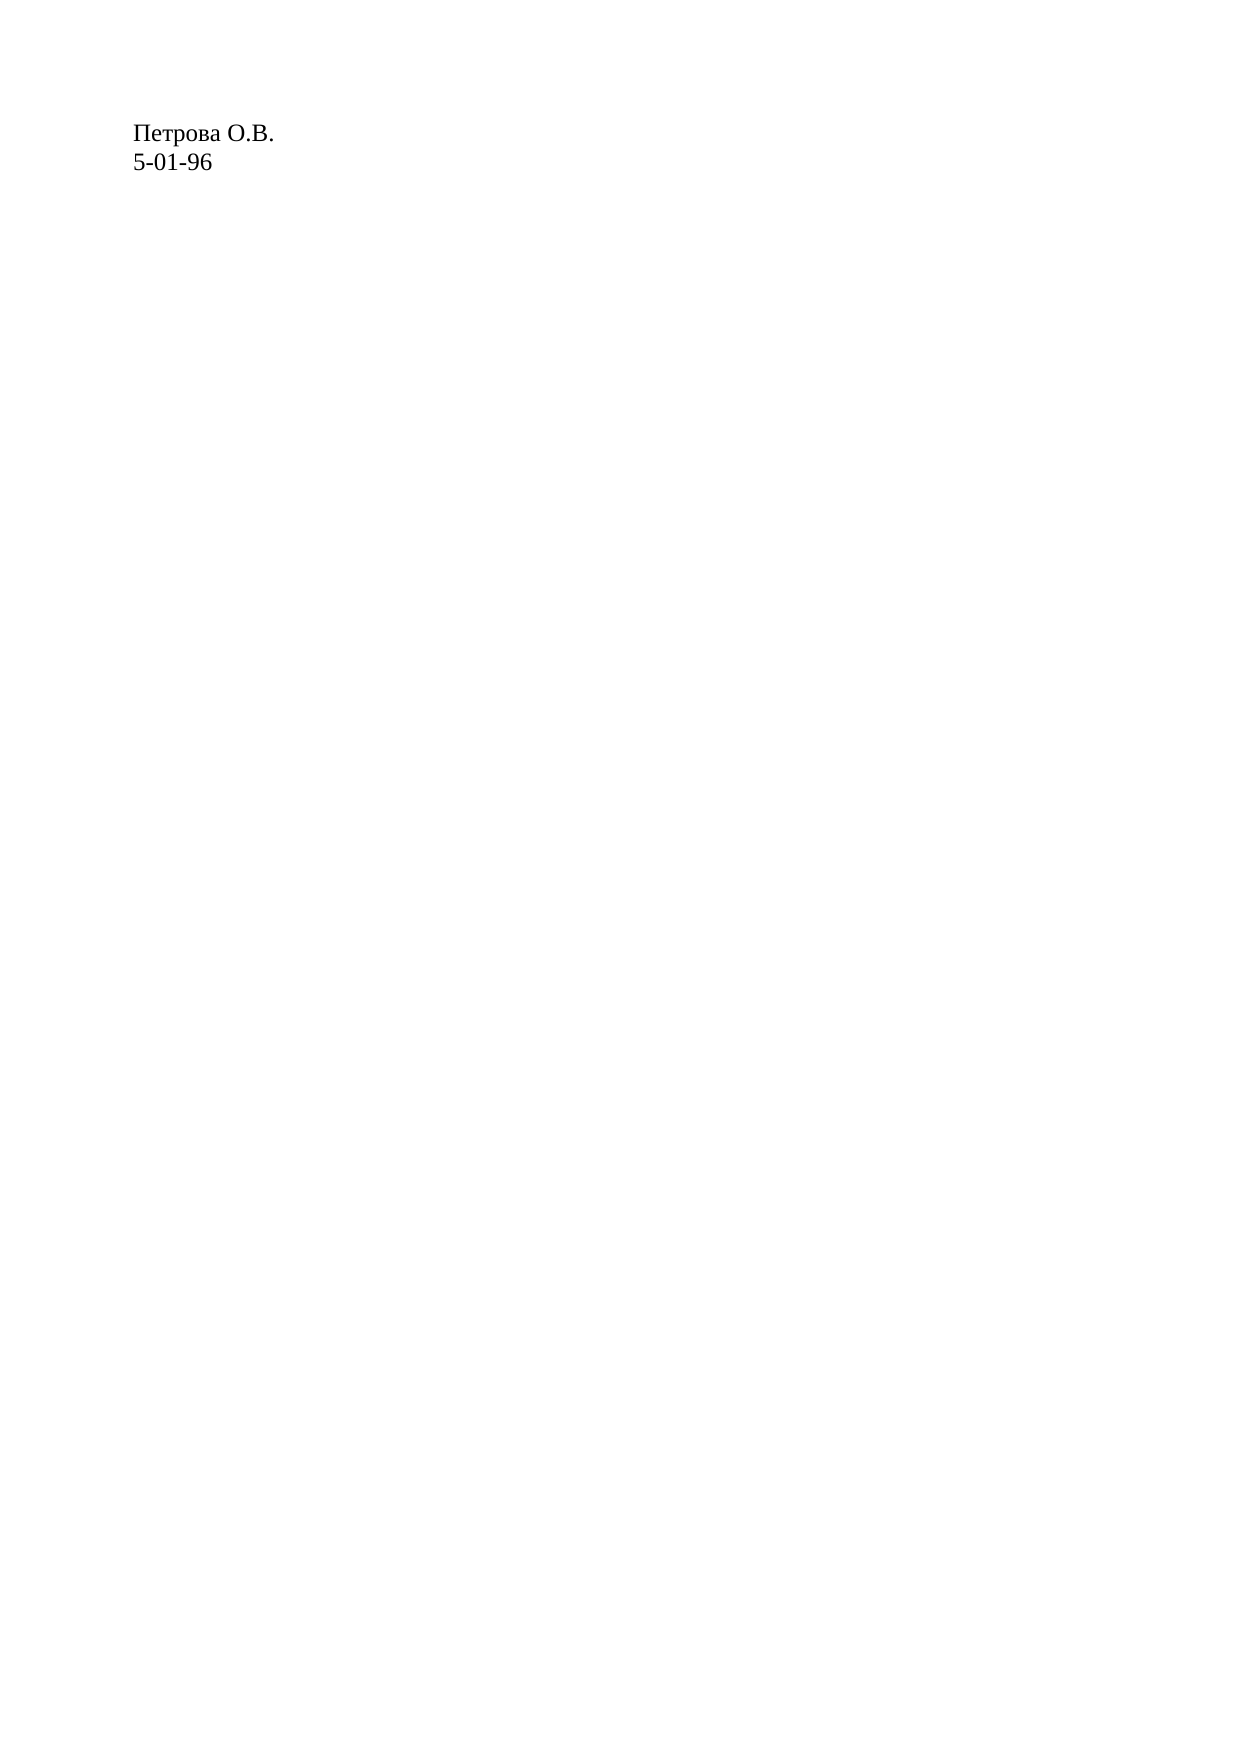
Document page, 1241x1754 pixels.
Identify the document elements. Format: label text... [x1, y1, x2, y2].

text 5-01-96 [133, 147, 1167, 176]
text Петрова О.В. [133, 118, 1167, 147]
